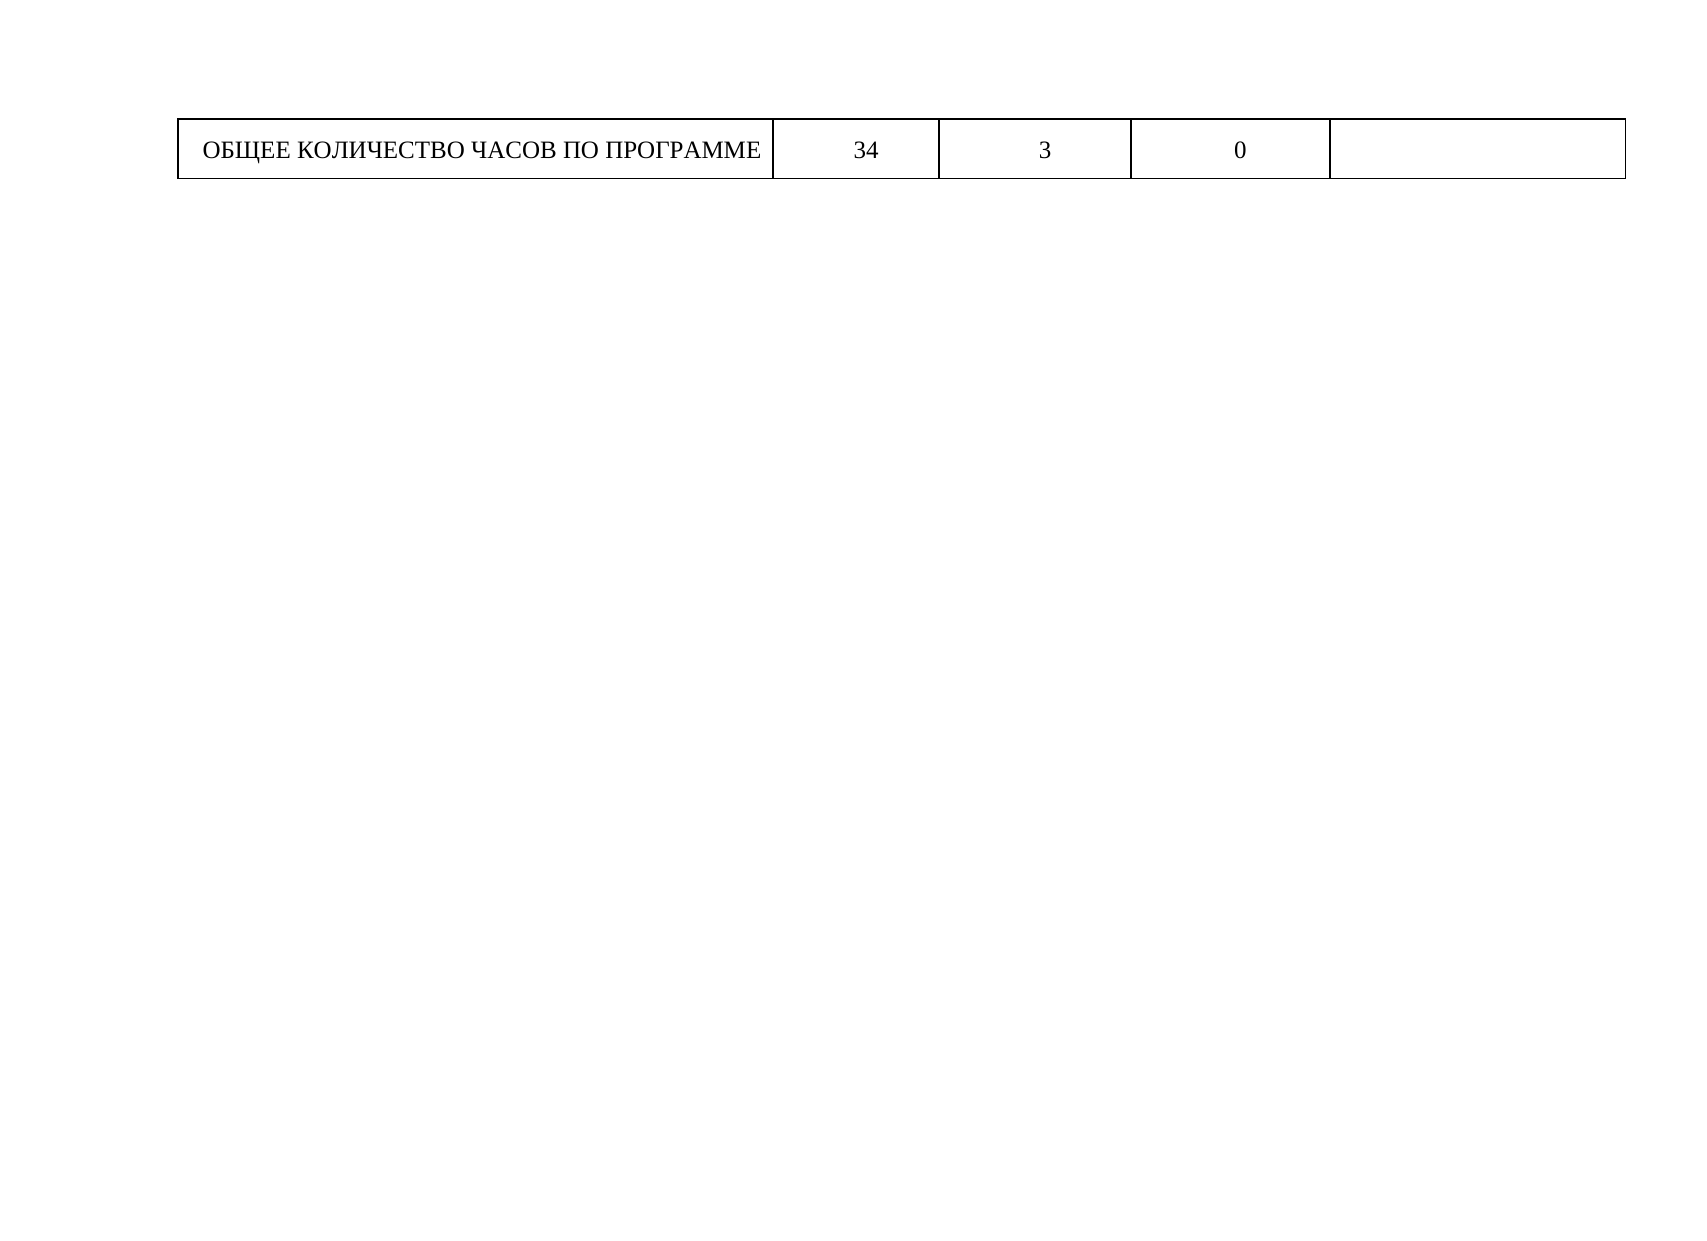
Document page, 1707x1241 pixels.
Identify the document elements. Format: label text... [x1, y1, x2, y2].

table_cell 34 [774, 120, 938, 178]
table_cell ОБЩЕЕ КОЛИЧЕСТВО ЧАСОВ ПО ПРОГРАММЕ [179, 120, 772, 178]
table_cell [1331, 120, 1625, 178]
table_cell 3 [940, 120, 1130, 178]
table_cell 0 [1132, 120, 1329, 178]
